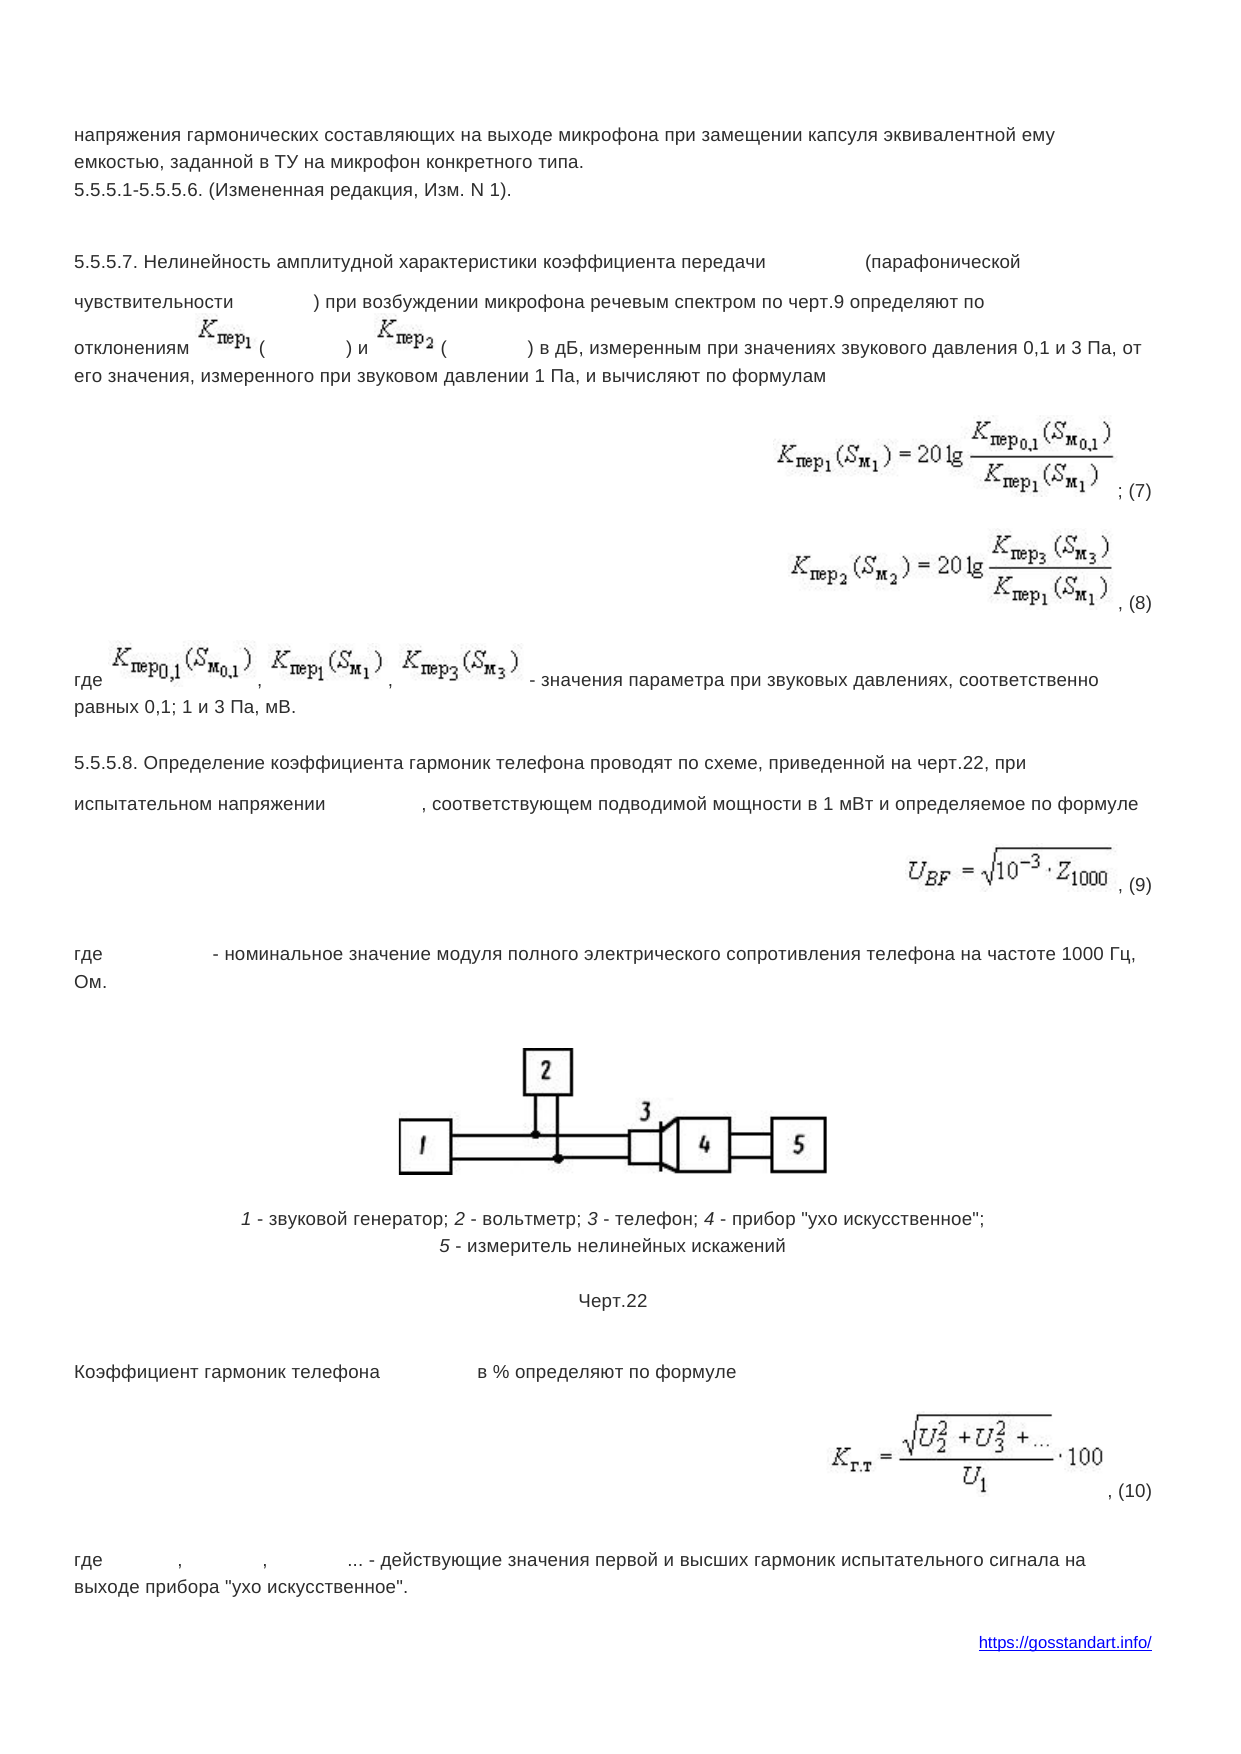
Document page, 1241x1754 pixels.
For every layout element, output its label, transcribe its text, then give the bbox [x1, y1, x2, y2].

text 5.5.5.7. Нелинейность амплитудной характеристики коэффициента передачи (парафонической чувствительности ) при возбуждении микрофона речевым спектром по черт.9 определяют по отклонениям () и () в дБ, измеренным при значениях звукового давления 0,1 и 3 Па, от его значения, измеренного при звуковом давлении 1 Па, и вычисляют по формулам [74, 229, 1152, 415]
text Коэффициент гармоник телефона в % определяют по формуле [74, 1340, 1152, 1411]
picture [905, 843, 1118, 892]
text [74, 118, 1152, 173]
picture [398, 1048, 827, 1175]
picture [787, 528, 1118, 610]
text 1 - звуковой генератор; 2 - вольтметр; 3 - телефон; 4 - прибор "ухо искусственное"; 5 - измеритель нелинейных искажений Черт.22 [74, 1175, 1152, 1340]
picture [398, 643, 524, 687]
picture [373, 313, 441, 355]
text 5.5.5.8. Определение коэффициента гармоник телефона проводят по схеме, приведенной на черт.22, при испытательном напряжении , соответствующем подводимой мощности в 1 мВт и определяемое по формуле [74, 746, 1152, 843]
text , (9) [74, 843, 1152, 895]
text , (10) [74, 1411, 1152, 1501]
picture [108, 640, 257, 687]
text где , , - значения параметра при звуковых давлениях, соответственно равных 0,1; 1 и 3 Па, мВ. [74, 613, 1152, 746]
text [74, 1501, 1152, 1625]
picture [194, 313, 259, 355]
picture [773, 415, 1118, 497]
text 5.5.5.1-5.5.5.6. (Измененная редакция, Изм. N 1). [74, 173, 1152, 229]
picture [267, 643, 388, 687]
picture [826, 1411, 1107, 1497]
text где - номинальное значение модуля полного электрического сопротивления телефона на частоте 1000 Гц, Ом. [74, 895, 1152, 1048]
